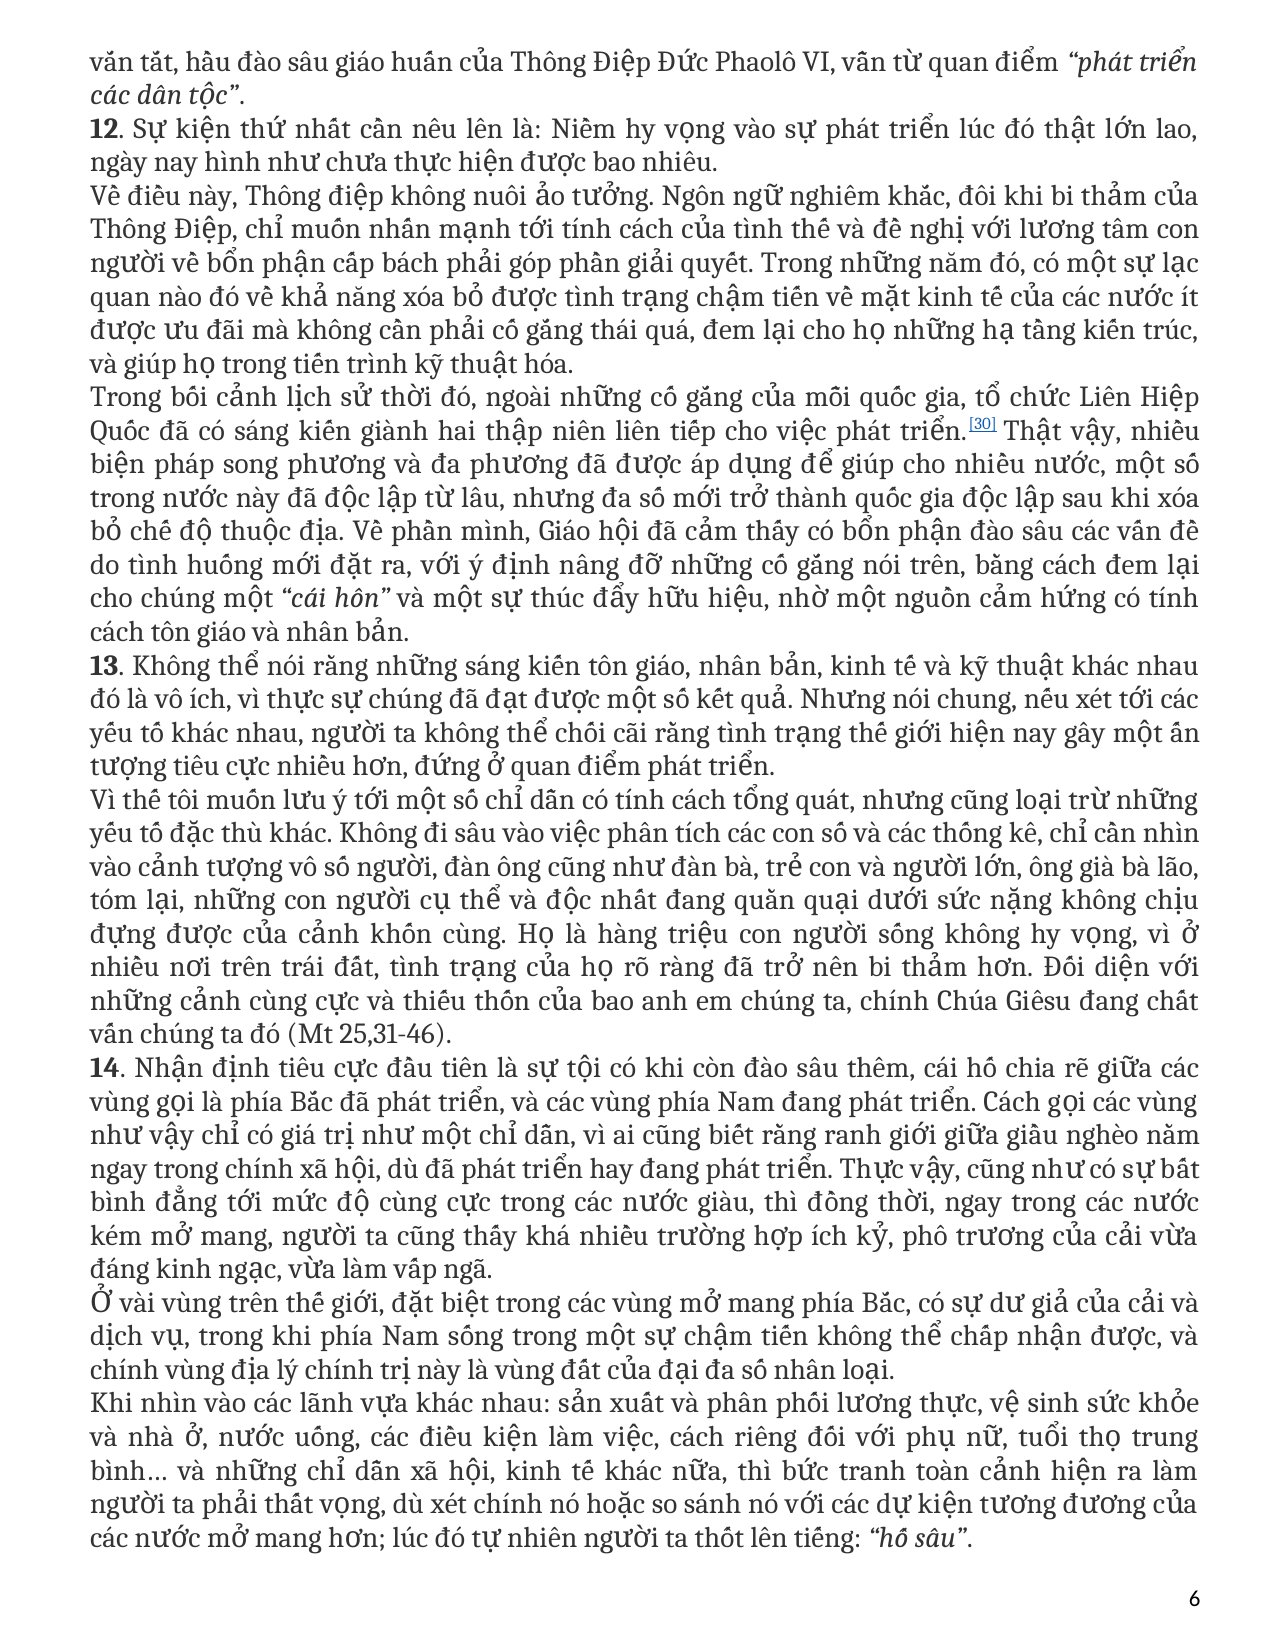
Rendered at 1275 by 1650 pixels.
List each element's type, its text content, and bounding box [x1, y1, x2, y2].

text 13. Không thể nói rằng những sáng kiến tôn giáo, nhân bản, kinh tế và kỹ thuật khác nhau đó là vô ích, vì thực sự chúng đã đạt được một số kết quả. Nhưng nói chung, nếu xét tới các yếu tố khác nhau, người ta không thể chối cãi rằng tình trạng thế giới hiện nay gây một ấn tượng tiêu cực nhiều hơn, đứng ở quan điểm phát triển. [90, 649, 1200, 783]
text Về điều này, Thông điệp không nuôi ảo tưởng. Ngôn ngữ nghiêm khắc, đôi khi bi thảm của Thông Điệp, chỉ muốn nhấn mạnh tới tính cách của tình thế và đề nghị với lương tâm con người về bổn phận cấp bách phải góp phần giải quyết. Trong những năm đó, có một sự lạc quan nào đó về khả năng xóa bỏ được tình trạng chậm tiến về mặt kinh tế của các nước ít được ưu đãi mà không cần phải cố gắng thái quá, đem lại cho họ những hạ tầng kiến trúc, và giúp họ trong tiến trình kỹ thuật hóa. [90, 179, 1200, 380]
text Trong bối cảnh lịch sử thời đó, ngoài những cố gắng của mỗi quốc gia, tổ chức Liên Hiệp Quốc đã có sáng kiến giành hai thập niên liên tiếp cho việc phát triển.[30] Thật vậy, nhiều biện pháp song phương và đa phương đã được áp dụng để giúp cho nhiều nước, một số trong nước này đã độc lập từ lâu, nhưng đa số mới trở thành quốc gia độc lập sau khi xóa bỏ chế độ thuộc địa. Về phần mình, Giáo hội đã cảm thấy có bổn phận đào sâu các vấn đề do tình huống mới đặt ra, với ý định nâng đỡ những cố gắng nói trên, bằng cách đem lại cho chúng một “cái hôn” và một sự thúc đẩy hữu hiệu, nhờ một nguồn cảm hứng có tính cách tôn giáo và nhân bản. [90, 380, 1200, 649]
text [90, 45, 1200, 112]
text Ở vài vùng trên thế giới, đặt biệt trong các vùng mở mang phía Bắc, có sự dư giả của cải và dịch vụ, trong khi phía Nam sống trong một sự chậm tiến không thể chấp nhận được, và chính vùng địa lý chính trị này là vùng đất của đại đa số nhân loại. [90, 1286, 1200, 1387]
text 14. Nhận định tiêu cực đầu tiên là sự tội có khi còn đào sâu thêm, cái hố chia rẽ giữa các vùng gọi là phía Bắc đã phát triển, và các vùng phía Nam đang phát triển. Cách gọi các vùng như vậy chỉ có giá trị như một chỉ dẫn, vì ai cũng biết rằng ranh giới giữa giầu nghèo nằm ngay trong chính xã hội, dù đã phát triển hay đang phát triển. Thực vậy, cũng như có sự bất bình đẳng tới mức độ cùng cực trong các nước giàu, thì đồng thời, ngay trong các nước kém mở mang, người ta cũng thấy khá nhiều trường hợp ích kỷ, phô trương của cải vừa đáng kinh ngạc, vừa làm vấp ngã. [90, 1051, 1200, 1286]
text 12. Sự kiện thứ nhất cần nêu lên là: Niềm hy vọng vào sự phát triển lúc đó thật lớn lao, ngày nay hình như chưa thực hiện được bao nhiêu. [90, 112, 1200, 179]
text Vì thế tôi muốn lưu ý tới một số chỉ dẫn có tính cách tổng quát, nhưng cũng loại trừ những yếu tố đặc thù khác. Không đi sâu vào việc phân tích các con số và các thống kê, chỉ cần nhìn vào cảnh tượng vô số người, đàn ông cũng như đàn bà, trẻ con và người lớn, ông già bà lão, tóm lại, những con người cụ thể và độc nhất đang quằn quại dưới sức nặng không chịu đựng được của cảnh khốn cùng. Họ là hàng triệu con người sống không hy vọng, vì ở nhiều nơi trên trái đất, tình trạng của họ rõ ràng đã trở nên bi thảm hơn. Đối diện với những cảnh cùng cực và thiếu thốn của bao anh em chúng ta, chính Chúa Giêsu đang chất vấn chúng ta đó (Mt 25,31-46). [90, 783, 1200, 1051]
text Khi nhìn vào các lãnh vựa khác nhau: sản xuất và phân phối lương thực, vệ sinh sức khỏe và nhà ở, nước uống, các điều kiện làm việc, cách riêng đối với phụ nữ, tuổi thọ trung bình… và những chỉ dẫn xã hội, kinh tế khác nữa, thì bức tranh toàn cảnh hiện ra làm người ta phải thất vọng, dù xét chính nó hoặc so sánh nó với các dự kiện tương đương của các nước mở mang hơn; lúc đó tự nhiên người ta thốt lên tiếng: “hố sâu”. [90, 1387, 1200, 1554]
